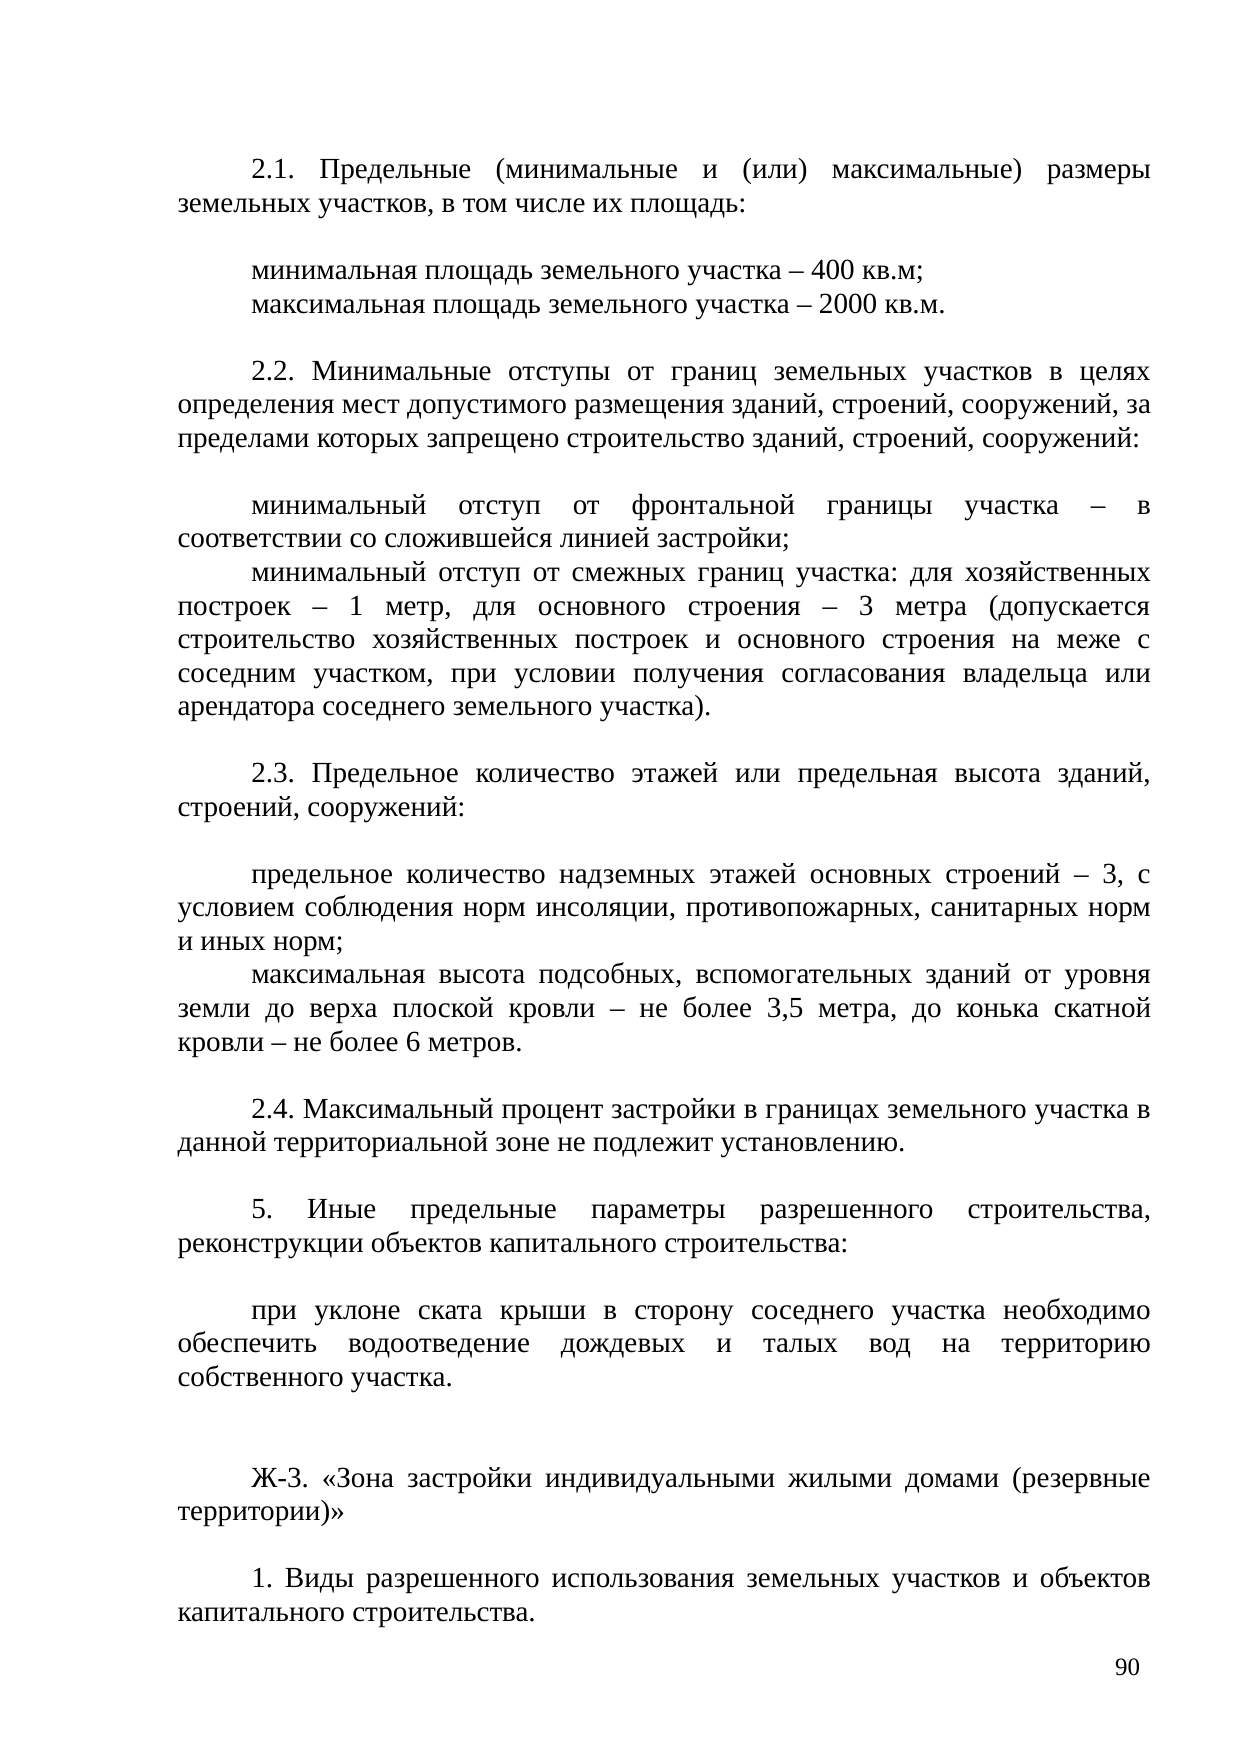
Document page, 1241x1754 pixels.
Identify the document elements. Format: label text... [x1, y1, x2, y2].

text минимальный отступ от фронтальной границы участка – в соответствии со сложившейся линией застройки; [177, 487, 1152, 554]
text предельное количество надземных этажей основных строений – 3, с условием соблюдения норм инсоляции, противопожарных, санитарных норм и иных норм; [177, 856, 1152, 957]
text Ж-3. «Зона застройки индивидуальными жилыми домами (резервные территории)» [177, 1460, 1152, 1527]
text 2.3. Предельное количество этажей или предельная высота зданий, строений, сооружений: [177, 755, 1152, 822]
text 2.2. Минимальные отступы от границ земельных участков в целях определения мест допустимого размещения зданий, строений, сооружений, за пределами которых запрещено строительство зданий, строений, сооружений: [177, 353, 1152, 453]
text максимальная высота подсобных, вспомогательных зданий от уровня земли до верха плоской кровли – не более 3,5 метра, до конька скатной кровли – не более 6 метров. [177, 957, 1152, 1057]
text минимальный отступ от смежных границ участка: для хозяйственных построек – 1 метр, для основного строения – 3 метра (допускается строительство хозяйственных построек и основного строения на меже с соседним участком, при условии получения согласования владельца или арендатора соседнего земельного участка). [177, 554, 1152, 722]
text 2.4. Максимальный процент застройки в границах земельного участка в данной территориальной зоне не подлежит установлению. [177, 1091, 1152, 1158]
text 5. Иные предельные параметры разрешенного строительства, реконструкции объектов капитального строительства: [177, 1191, 1152, 1258]
text 1. Виды разрешенного использования земельных участков и объектов капитального строительства. [177, 1560, 1152, 1627]
text 2.1. Предельные (минимальные и (или) максимальные) размеры земельных участков, в том числе их площадь: [177, 152, 1152, 219]
text минимальная площадь земельного участка – 400 кв.м; [177, 252, 1152, 286]
text при уклоне ската крыши в сторону соседнего участка необходимо обеспечить водоотведение дождевых и талых вод на территорию собственного участка. [177, 1292, 1152, 1393]
text максимальная площадь земельного участка – 2000 кв.м. [177, 286, 1152, 319]
